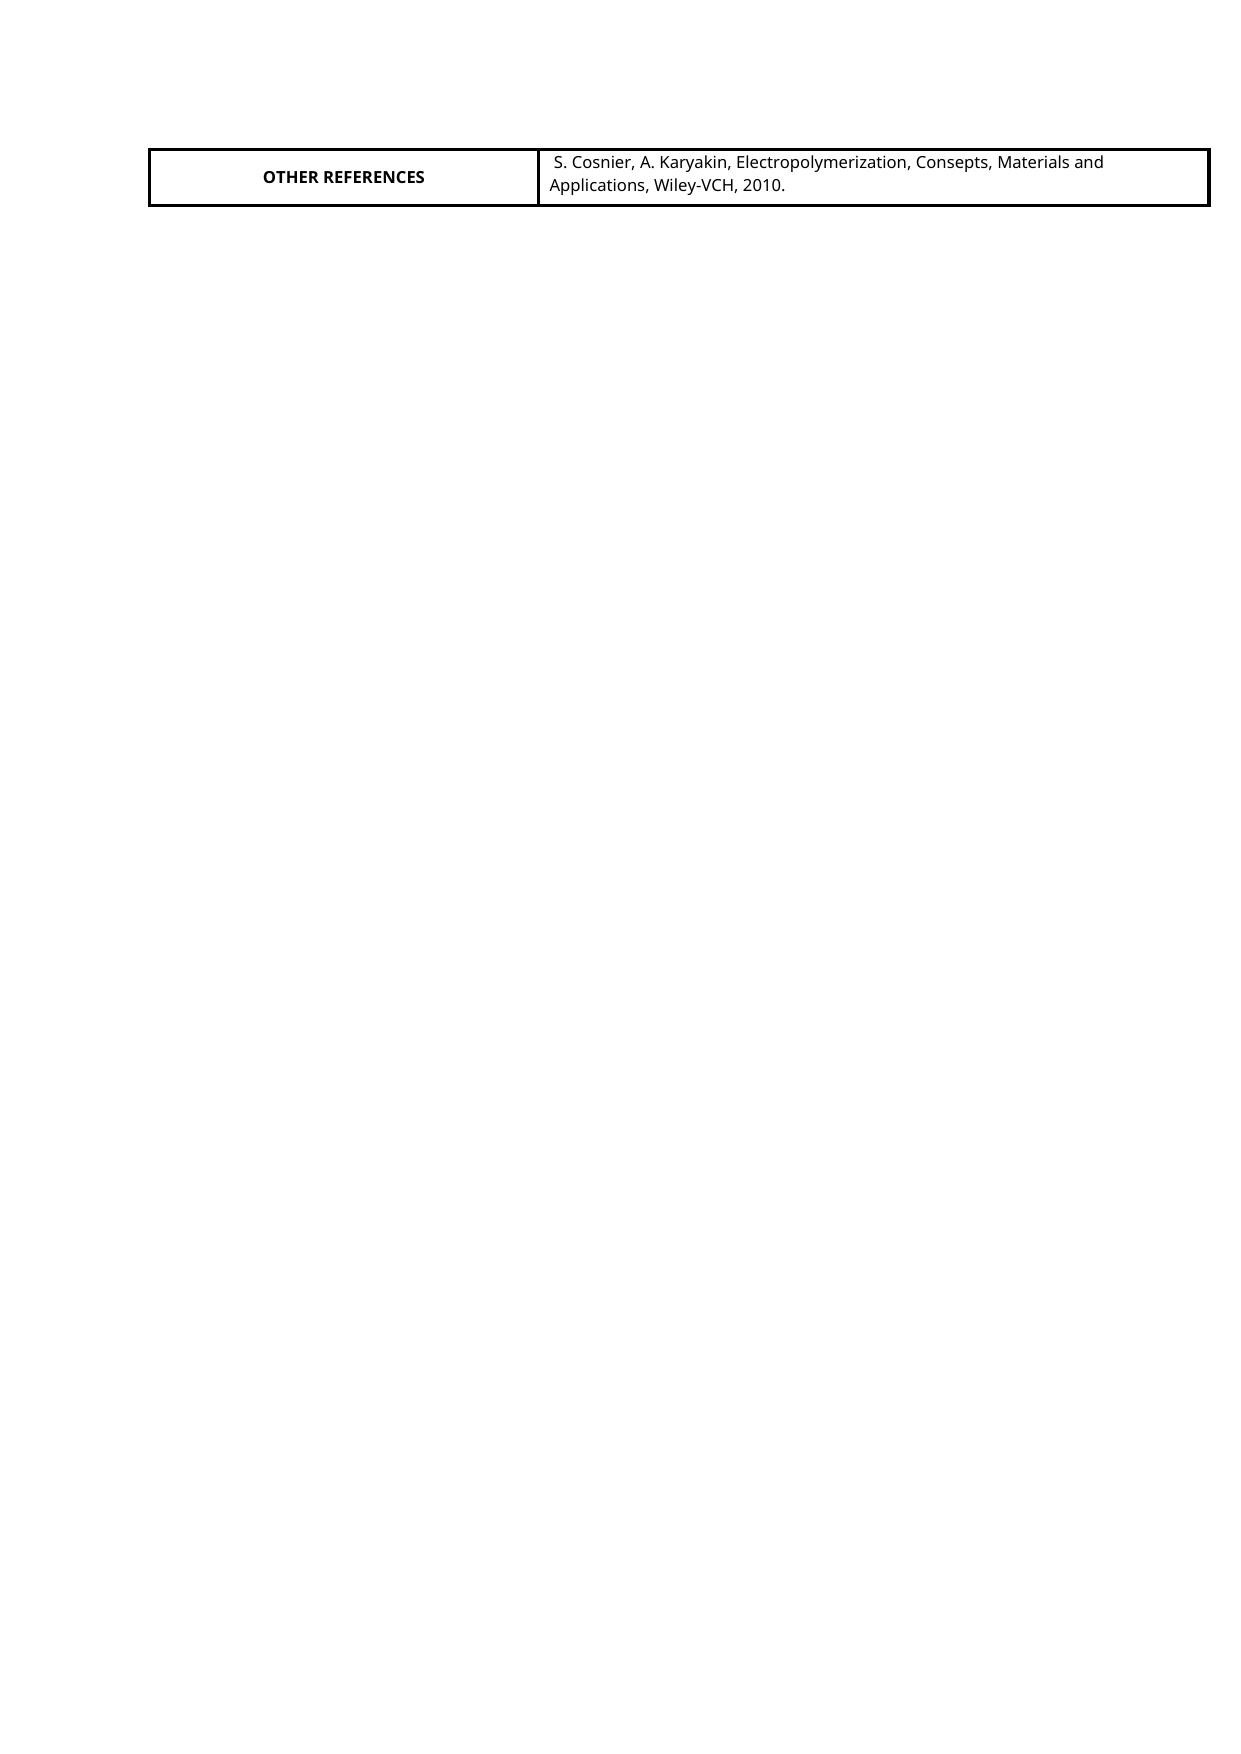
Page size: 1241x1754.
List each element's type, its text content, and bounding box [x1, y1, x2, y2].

table_cell S. Cosnier, A. Karyakin, Electropolymerization, Consepts, Materials and Applications, Wiley-VCH, 2010. [540, 151, 1207, 204]
table_cell OTHER REFERENCES [151, 151, 537, 204]
